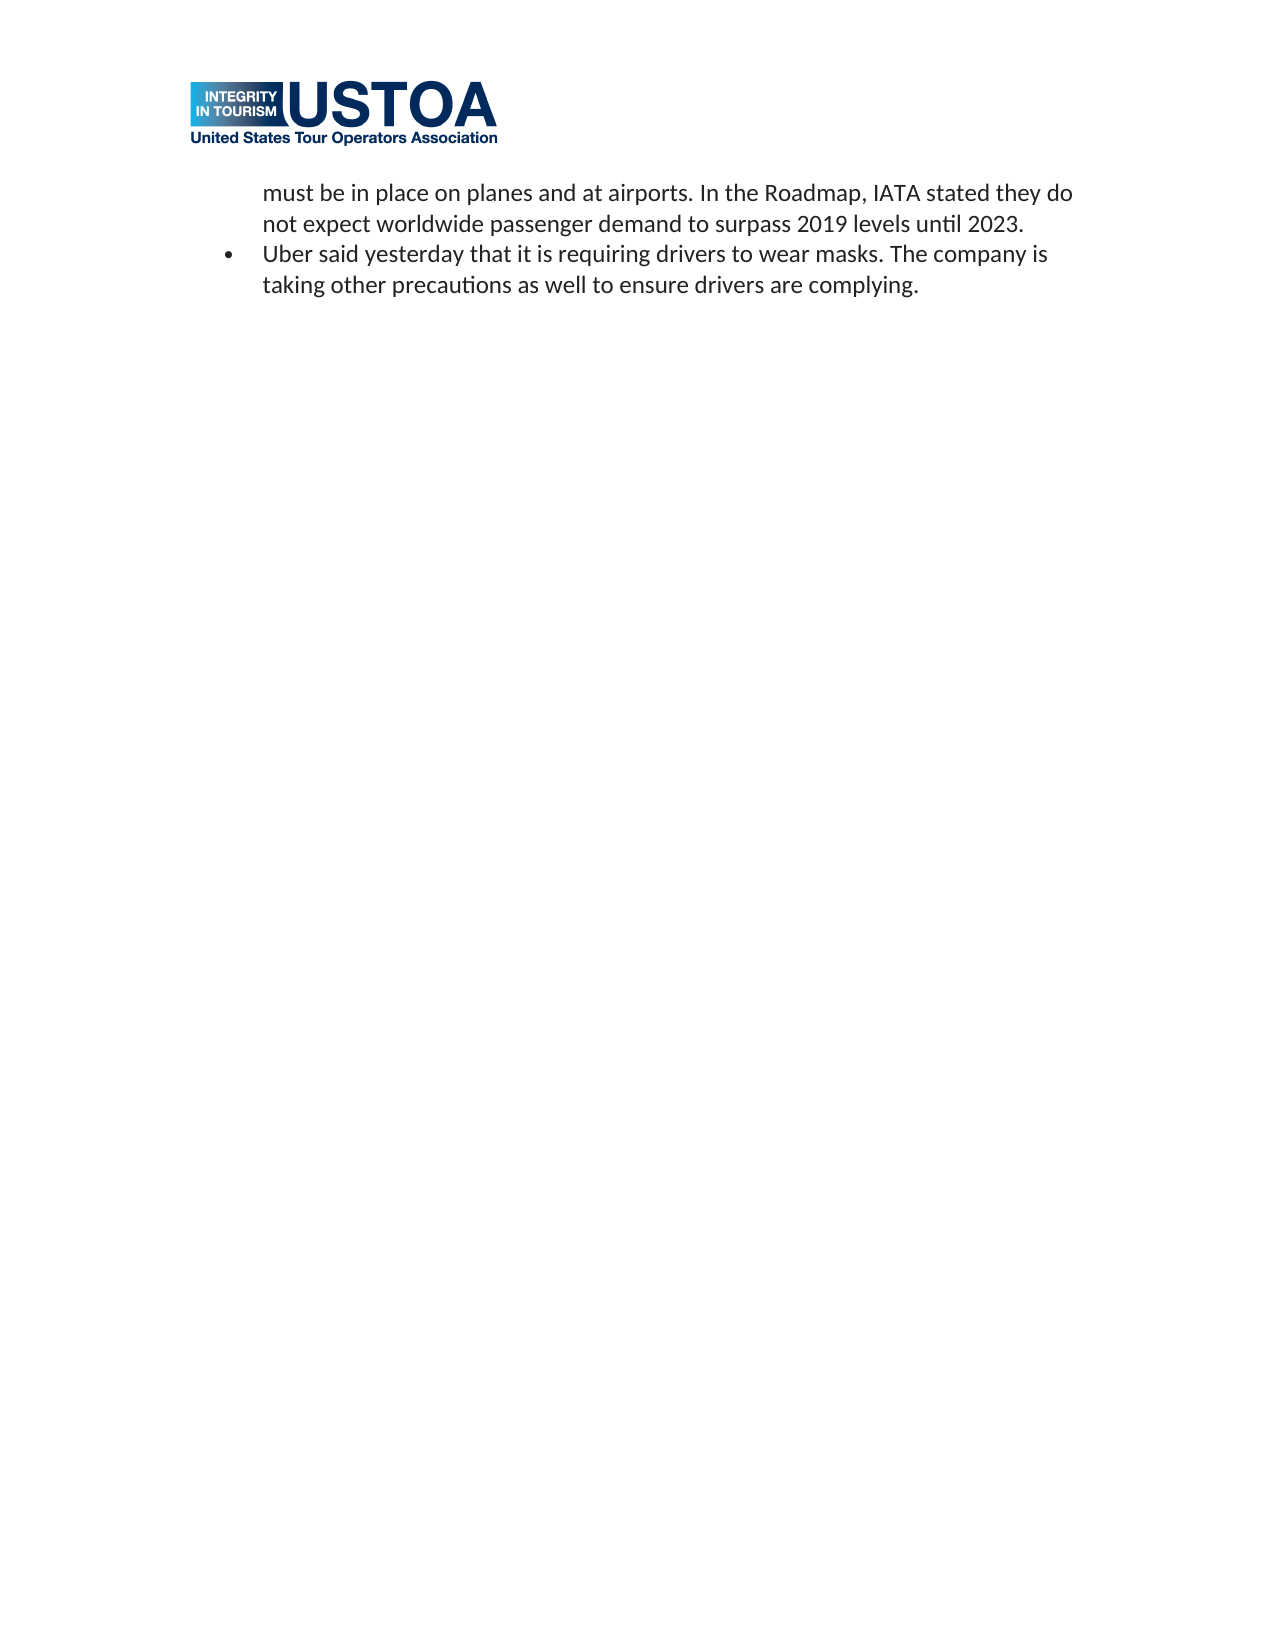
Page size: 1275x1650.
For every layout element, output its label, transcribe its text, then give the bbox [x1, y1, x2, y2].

list Uber said yesterday that it is requiring drivers to wear masks. The company is taking other precautions as well to ensure drivers are complying. [225, 238, 1087, 299]
picture [187, 75, 510, 149]
